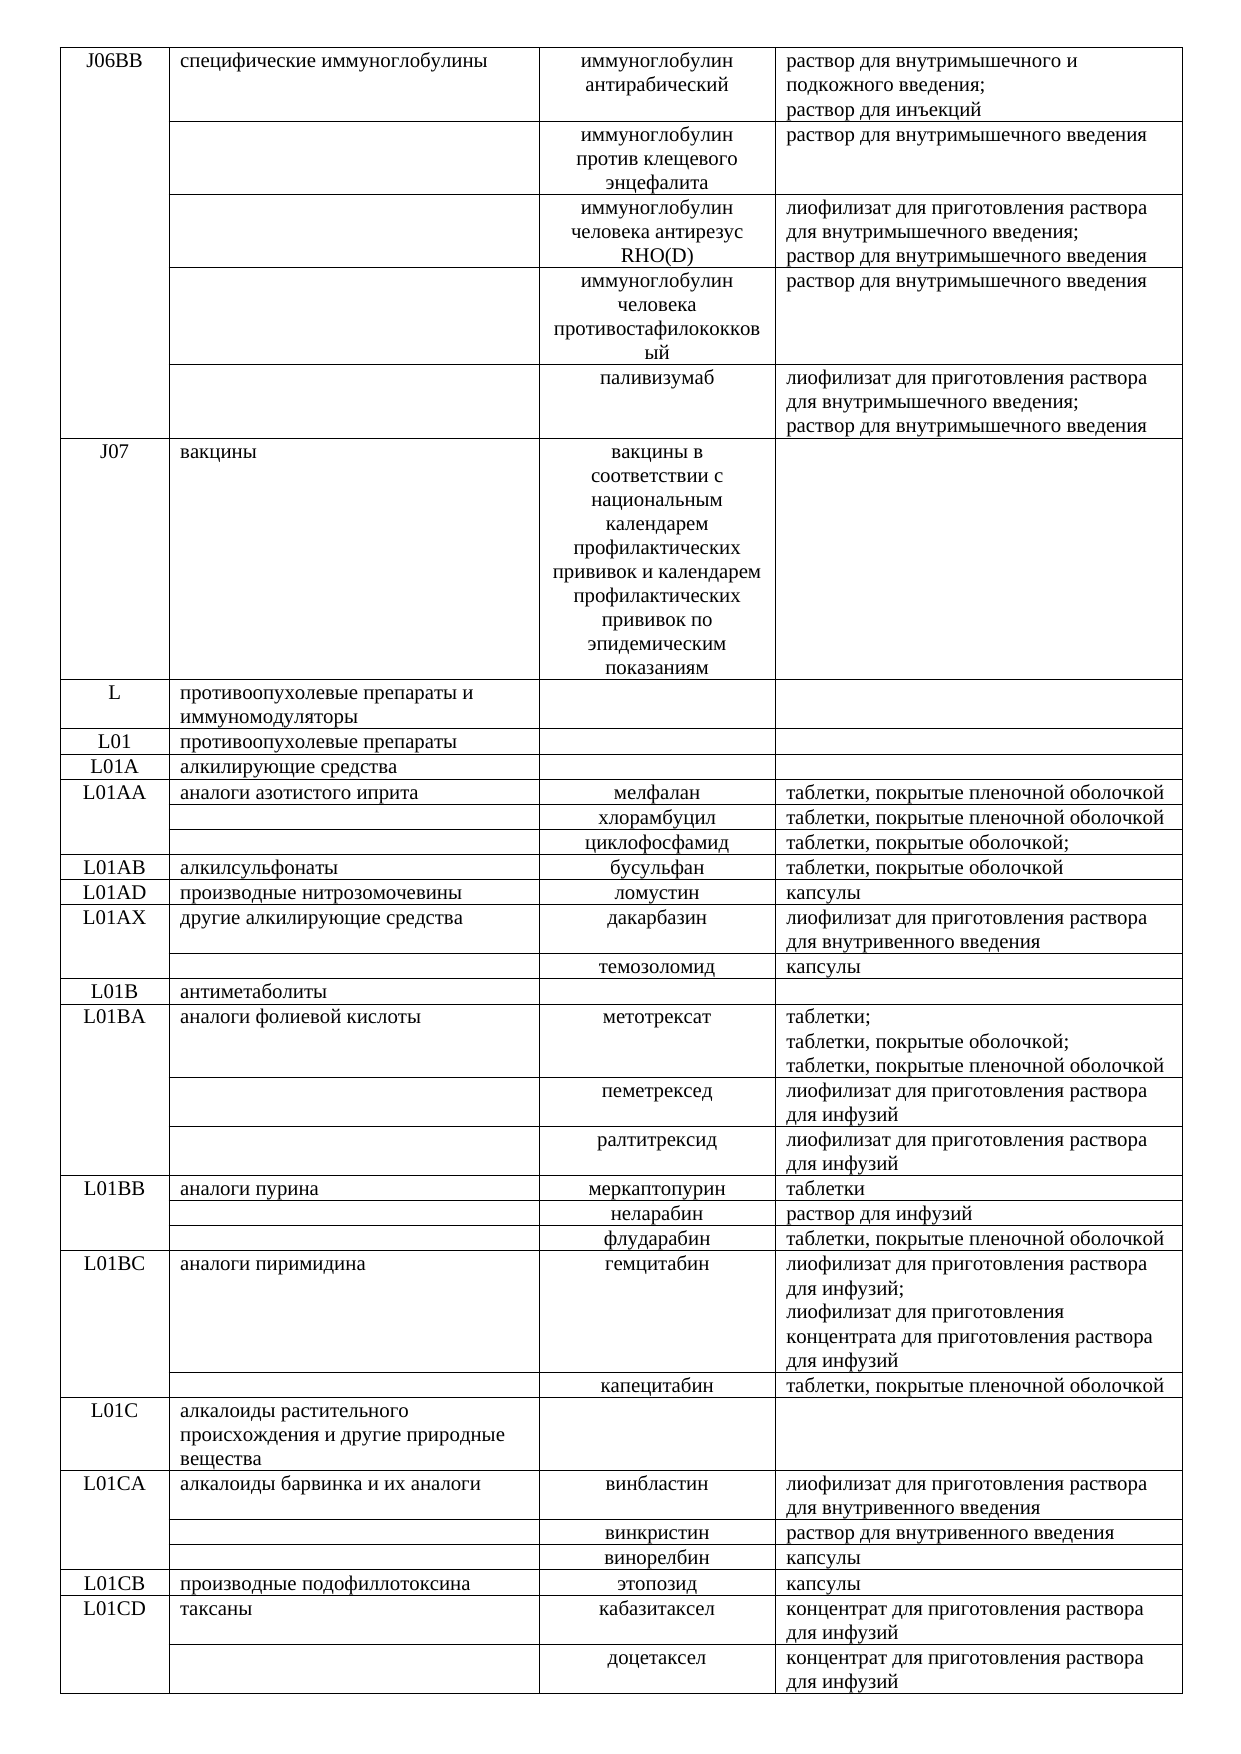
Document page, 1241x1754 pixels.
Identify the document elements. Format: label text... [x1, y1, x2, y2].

table_cell алкалоиды барвинка и их аналоги [170, 1471, 539, 1519]
table_cell таблетки; таблетки, покрытые оболочкой; таблетки, покрытые пленочной оболочкой [776, 1005, 1182, 1077]
table_cell раствор для внутримышечного введения [776, 122, 1182, 194]
table_cell таблетки, покрытые оболочкой; [776, 830, 1182, 854]
table_cell [170, 1545, 539, 1569]
table_cell раствор для внутривенного введения [776, 1520, 1182, 1544]
table_cell алкилсульфонаты [170, 855, 539, 879]
table_cell раствор для внутримышечного введения [776, 268, 1182, 364]
table_cell алкилирующие средства [170, 755, 539, 778]
table_cell неларабин [540, 1201, 775, 1225]
table_cell таблетки, покрытые пленочной оболочкой [776, 780, 1182, 804]
table_cell хлорамбуцил [540, 805, 775, 829]
table_cell доцетаксел [540, 1645, 775, 1693]
table_cell пеметрексед [540, 1078, 775, 1126]
table_cell иммуноглобулин против клещевого энцефалита [540, 122, 775, 194]
table_cell таксаны [170, 1596, 539, 1644]
table_cell циклофосфамид [540, 830, 775, 854]
table_cell производные нитрозомочевины [170, 880, 539, 904]
table_cell [170, 1373, 539, 1397]
table_cell иммуноглобулин антирабический [540, 48, 775, 121]
table_cell аналоги пиримидина [170, 1251, 539, 1372]
table_cell паливизумаб [540, 365, 775, 437]
table_cell флударабин [540, 1226, 775, 1250]
table_cell [170, 1226, 539, 1250]
table_cell иммуноглобулин человека антирезус RHO(D) [540, 195, 775, 267]
table_cell [776, 439, 1182, 679]
table_cell лиофилизат для приготовления раствора для внутримышечного введения; раствор для внутримышечного введения [776, 195, 1182, 267]
table_cell лиофилизат для приготовления раствора для внутримышечного введения; раствор для внутримышечного введения [776, 365, 1182, 437]
table_cell [776, 729, 1182, 753]
table_cell L01A [61, 755, 169, 778]
table_cell [170, 805, 539, 829]
table_cell [170, 195, 539, 267]
table_cell этопозид [540, 1570, 775, 1594]
table_cell производные подофиллотоксина [170, 1570, 539, 1594]
table_cell кабазитаксел [540, 1596, 775, 1644]
table_cell темозоломид [540, 954, 775, 978]
table_cell раствор для инфузий [776, 1201, 1182, 1225]
table_cell мелфалан [540, 780, 775, 804]
table_cell L01CA [61, 1471, 169, 1569]
table_cell [540, 680, 775, 728]
table_cell L01C [61, 1398, 169, 1470]
table_cell аналоги фолиевой кислоты [170, 1005, 539, 1077]
table_cell L [61, 680, 169, 728]
table_cell [540, 1398, 775, 1470]
table_cell капсулы [776, 880, 1182, 904]
table_cell капсулы [776, 1545, 1182, 1569]
table_cell [170, 1520, 539, 1544]
table_cell L01 [61, 729, 169, 753]
table_cell [776, 979, 1182, 1003]
table_cell аналоги пурина [170, 1176, 539, 1200]
table_cell ралтитрексид [540, 1127, 775, 1175]
table_cell таблетки, покрытые оболочкой [776, 855, 1182, 879]
table_cell аналоги азотистого иприта [170, 780, 539, 804]
table_cell капсулы [776, 954, 1182, 978]
table_cell [170, 1127, 539, 1175]
table_cell L01BA [61, 1005, 169, 1175]
table_cell таблетки, покрытые пленочной оболочкой [776, 1226, 1182, 1250]
table_cell ломустин [540, 880, 775, 904]
table_cell лиофилизат для приготовления раствора для внутривенного введения [776, 1471, 1182, 1519]
table_cell J06BB [61, 48, 169, 437]
table_cell алкалоиды растительного происхождения и другие природные вещества [170, 1398, 539, 1470]
table_cell антиметаболиты [170, 979, 539, 1003]
table_cell таблетки [776, 1176, 1182, 1200]
table_cell концентрат для приготовления раствора для инфузий [776, 1596, 1182, 1644]
table_cell вакцины в соответствии с национальным календарем профилактических прививок и календарем профилактических прививок по эпидемическим показаниям [540, 439, 775, 679]
table_cell L01AD [61, 880, 169, 904]
table_cell [170, 1078, 539, 1126]
table_cell [170, 1201, 539, 1225]
table_cell [540, 979, 775, 1003]
table_cell противоопухолевые препараты [170, 729, 539, 753]
table_cell метотрексат [540, 1005, 775, 1077]
table_cell концентрат для приготовления раствора для инфузий [776, 1645, 1182, 1693]
table_cell L01CB [61, 1570, 169, 1594]
table_cell J07 [61, 439, 169, 679]
table_cell L01AX [61, 905, 169, 978]
table_cell лиофилизат для приготовления раствора для инфузий [776, 1127, 1182, 1175]
table_cell раствор для внутримышечного и подкожного введения; раствор для инъекций [776, 48, 1182, 121]
table_cell [170, 268, 539, 364]
table_cell [170, 954, 539, 978]
table_cell специфические иммуноглобулины [170, 48, 539, 121]
table_cell капецитабин [540, 1373, 775, 1397]
table_cell дакарбазин [540, 905, 775, 953]
table_cell бусульфан [540, 855, 775, 879]
table_cell [170, 830, 539, 854]
table_cell таблетки, покрытые пленочной оболочкой [776, 1373, 1182, 1397]
table_cell [540, 755, 775, 778]
table_cell L01CD [61, 1596, 169, 1693]
table_cell [776, 1398, 1182, 1470]
table_cell лиофилизат для приготовления раствора для внутривенного введения [776, 905, 1182, 953]
table_cell L01B [61, 979, 169, 1003]
table_cell [776, 755, 1182, 778]
table_cell винбластин [540, 1471, 775, 1519]
table_cell меркаптопурин [540, 1176, 775, 1200]
table_cell [170, 365, 539, 437]
table_cell винкристин [540, 1520, 775, 1544]
table_cell [540, 729, 775, 753]
table_cell [170, 122, 539, 194]
table_cell [170, 1645, 539, 1693]
table_cell таблетки, покрытые пленочной оболочкой [776, 805, 1182, 829]
table_cell L01BB [61, 1176, 169, 1250]
table_cell противоопухолевые препараты и иммуномодуляторы [170, 680, 539, 728]
table_cell вакцины [170, 439, 539, 679]
table_cell L01AA [61, 780, 169, 854]
table_cell L01AB [61, 855, 169, 879]
table_cell иммуноглобулин человека противостафилококковый [540, 268, 775, 364]
table_cell гемцитабин [540, 1251, 775, 1372]
table_cell [776, 680, 1182, 728]
table_cell L01BC [61, 1251, 169, 1397]
table_cell лиофилизат для приготовления раствора для инфузий; лиофилизат для приготовления концентрата для приготовления раствора для инфузий [776, 1251, 1182, 1372]
table_cell капсулы [776, 1570, 1182, 1594]
table_cell другие алкилирующие средства [170, 905, 539, 953]
table_cell винорелбин [540, 1545, 775, 1569]
table_cell лиофилизат для приготовления раствора для инфузий [776, 1078, 1182, 1126]
